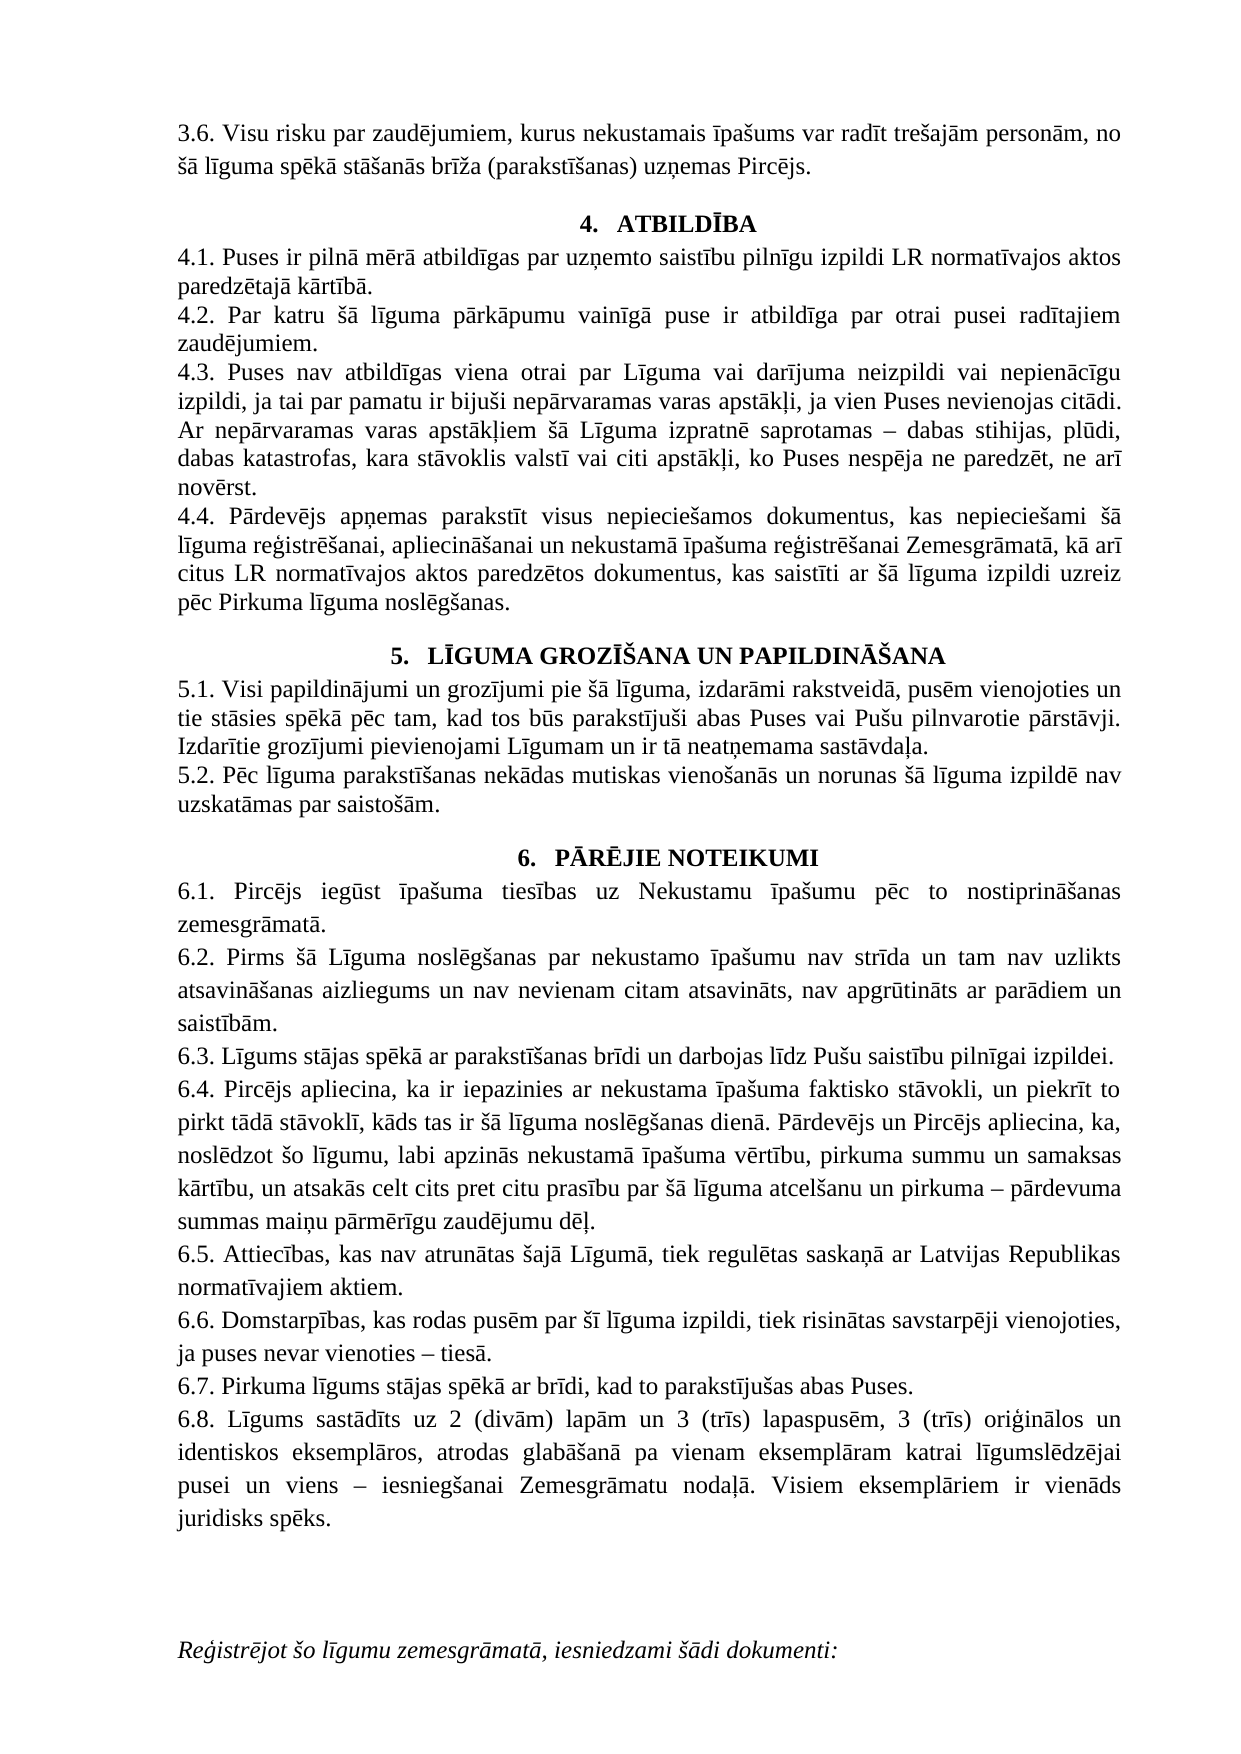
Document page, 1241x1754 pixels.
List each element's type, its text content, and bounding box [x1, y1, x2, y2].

text 6.1. Pircējs iegūst īpašuma tiesības uz Nekustamu īpašumu pēc to nostiprināšanas zemesgrāmatā. [177, 876, 1122, 937]
text 4.3. Puses nav atbildīgas viena otrai par Līguma vai darījuma neizpildi vai nepienācīgu izpildi, ja tai par pamatu ir bijuši nepārvaramas varas apstākļi, ja vien Puses nevienojas citādi. Ar nepārvaramas varas apstākļiem šā Līguma izpratnē saprotamas – dabas stihijas, plūdi, dabas katastrofas, kara stāvoklis valstī vai citi apstākļi, ko Puses nespēja ne paredzēt, ne arī novērst. [177, 357, 1122, 501]
text 6.2. Pirms šā Līguma noslēgšanas par nekustamo īpašumu nav strīda un tam nav uzlikts atsavināšanas aizliegums un nav nevienam citam atsavināts, nav apgrūtināts ar parādiem un saistībām. [177, 942, 1122, 1037]
subtitle ATBILDĪBA [214, 209, 1122, 238]
text 4.2. Par katru šā pārkāpumu vainīgā puse ir atbildīga par otrai pusei radītajiem zaudējumiem. [177, 300, 1122, 357]
text 4.4. Pārdevējs apņemas parakstīt visus nepieciešamos dokumentus, kas nepieciešami šā reģistrēšanai, apliecināšanai un nekustamā īpašuma reģistrēšanai Zemesgrāmatā, kā arī citus LR normatīvajos paredzētos dokumentus, kas saistīti ar šā izpildi uzreiz pēc Pirkuma noslēgšanas. [177, 501, 1122, 616]
subtitle PĀRĒJIE NOTEIKUMI [214, 843, 1122, 871]
text 6.7. Pirkuma līgums stājas spēkā ar brīdi, kad to parakstījušas abas Puses. [177, 1371, 1078, 1400]
subtitle LĪGUMA GROZĪŠANA UN PAPILDINĀŠANA [214, 641, 1122, 670]
text 6.8. Līgums sastādīts uz 2 (divām) lapām un 3 (trīs) lapaspusēm, 3 (trīs) oriģinālos un identiskos eksemplāros, atrodas glabāšanā pa vienam eksemplāram katrai līgumslēdzējai pusei un viens – iesniegšanai Zemesgrāmatu nodaļā. Visiem eksemplāriem ir vienāds juridisks spēks. [177, 1404, 1122, 1532]
text 6.3. Līgums stājas spēkā ar parakstīšanas brīdi un darbojas līdz Pušu saistību pilnīgai izpildei. [177, 1041, 1122, 1069]
text 4.1. Puses ir pilnā mērā atbildīgas par uzņemto saistību pilnīgu izpildi LR normatīvajos paredzētajā kārtībā. [177, 242, 1122, 300]
text 3.6. Visu risku par zaudējumiem, kurus nekustamais īpašums var radīt trešajām personām, no šā līguma spēkā stāšanās brīža (parakstīšanas) uzņemas Pircējs. [177, 118, 1122, 180]
text 5.1. Visi papildinājumi un grozījumi pie šā , izdarāmi rakstveidā, pusēm vienojoties un tie stāsies spēkā pēc tam, kad tos būs parakstījuši abas Puses vai Pušu pilnvarotie pārstāvji. Izdarītie grozījumi pievienojami Līgumam un ir tā neatņemama sastāvdaļa. [177, 674, 1122, 760]
text 5.2. Pēc parakstīšanas nekādas mutiskas vienošanās un norunas šā izpildē nav uzskatāmas par saistošām. [177, 760, 1122, 818]
text Reģistrējot šo līgumu zemesgrāmatā, iesniedzami šādi dokumenti: [177, 1635, 1078, 1664]
text 6.4. Pircējs apliecina, ka ir iepazinies ar nekustama īpašuma faktisko stāvokli, un piekrīt to pirkt tādā stāvoklī, kāds tas ir šā līguma noslēgšanas dienā. Pārdevējs un Pircējs apliecina, ka, noslēdzot šo līgumu, labi apzinās nekustamā īpašuma vērtību, pirkuma summu un samaksas kārtību, un atsakās celt cits pret citu prasību par šā līguma atcelšanu un pirkuma – pārdevuma summas maiņu pārmērīgu zaudējumu dēļ. [177, 1074, 1122, 1235]
text 6.6. Domstarpības, kas rodas pusēm par šī līguma izpildi, tiek risinātas savstarpēji vienojoties, ja puses nevar vienoties – tiesā. [177, 1305, 1122, 1367]
text 6.5. Attiecības, kas nav atrunātas šajā Līgumā, tiek regulētas saskaņā ar Latvijas Republikas normatīvajiem aktiem. [177, 1239, 1122, 1301]
